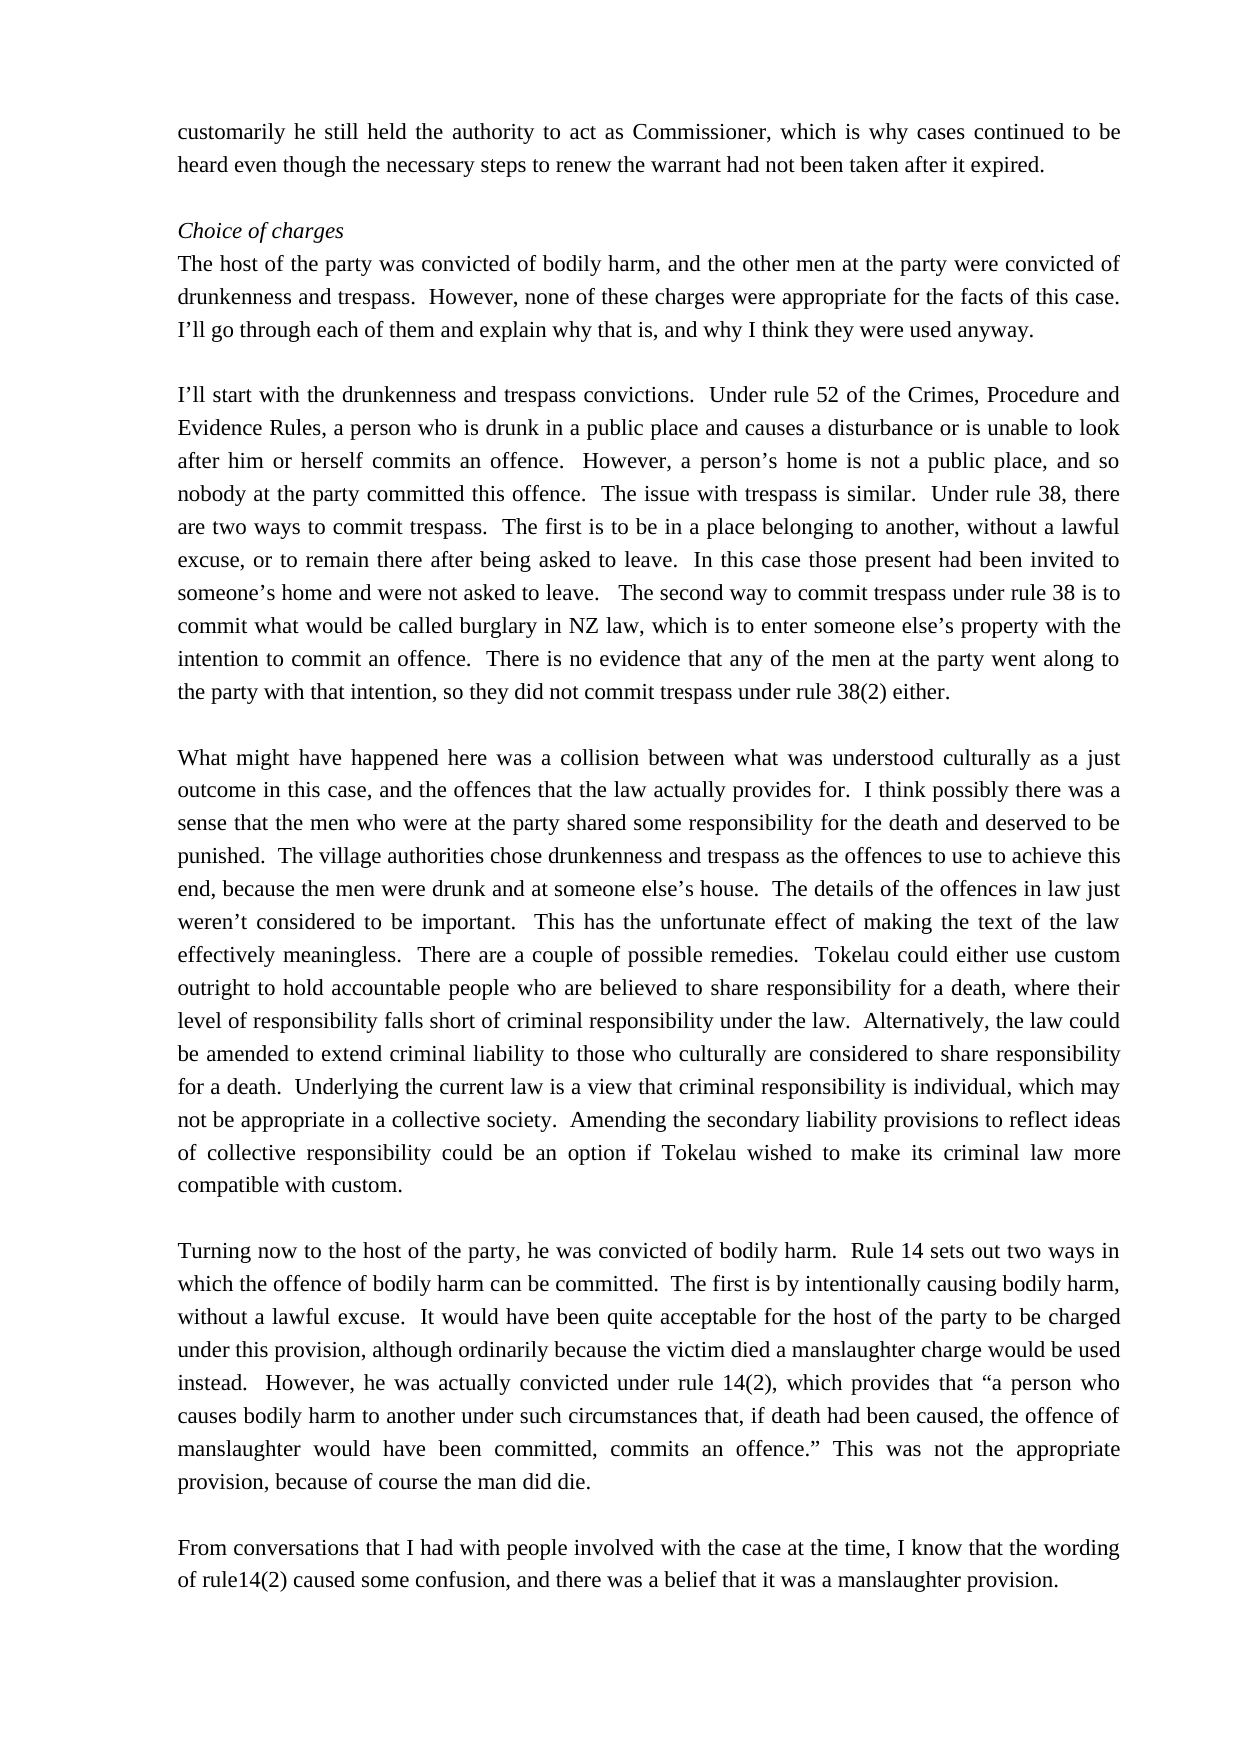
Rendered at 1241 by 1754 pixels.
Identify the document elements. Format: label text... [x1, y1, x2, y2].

text From conversations that I had with people involved with the case at the time, I know that the wording of rule14(2) caused some confusion, and there was a belief that it was a manslaughter provision. [177, 1533, 1122, 1593]
text Choice of charges [177, 217, 1122, 243]
text Turning now to the host of the party, he was convicted of bodily harm. Rule 14 sets out two ways in which the offence of bodily harm can be committed. The first is by intentionally causing bodily harm, without a lawful excuse. It would have been quite acceptable for the host of the party to be charged under this provision, although ordinarily because the victim died a manslaughter charge would be used instead. However, he was actually convicted under rule 14(2), which provides that “a person who causes bodily harm to another under such circumstances that, if death had been caused, the offence of manslaughter would have been committed, commits an offence.” This was not the appropriate provision, because of course the man did die. [177, 1237, 1122, 1494]
text I’ll start with the drunkenness and trespass convictions. Under rule 52 of the Crimes, Procedure and Evidence Rules, a person who is drunk in a public place and causes a disturbance or is unable to look after him or herself commits an offence. However, a person’s home is not a public place, and so nobody at the party committed this offence. The issue with trespass is similar. Under rule 38, there are two ways to commit trespass. The first is to be in a place belonging to another, without a lawful excuse, or to remain there after being asked to leave. In this case those present had been invited to someone’s home and were not asked to leave. The second way to commit trespass under rule 38 is to commit what would be called burglary in NZ law, which is to enter someone else’s property with the intention to commit an offence. There is no evidence that any of the men at the party went along to the party with that intention, so they did not commit trespass under rule 38(2) either. [177, 381, 1122, 704]
text The host of the party was convicted of bodily harm, and the other men at the party were convicted of drunkenness and trespass. However, none of these charges were appropriate for the facts of this case. I’ll go through each of them and explain why that is, and why I think they were used anyway. [177, 250, 1122, 342]
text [177, 118, 1122, 177]
text What might have happened here was a collision between what was understood culturally as a just outcome in this case, and the offences that the law actually provides for. I think possibly there was a sense that the men who were at the party shared some responsibility for the death and deserved to be punished. The village authorities chose drunkenness and trespass as the offences to use to achieve this end, because the men were drunk and at someone else’s house. The details of the offences in law just weren’t considered to be important. This has the unfortunate effect of making the text of the law effectively meaningless. There are a couple of possible remedies. Tokelau could either use custom outright to hold accountable people who are believed to share responsibility for a death, where their level of responsibility falls short of criminal responsibility under the law. Alternatively, the law could be amended to extend criminal liability to those who culturally are considered to share responsibility for a death. Underlying the current law is a view that criminal responsibility is individual, which may not be appropriate in a collective society. Amending the secondary liability provisions to reflect ideas of collective responsibility could be an option if Tokelau wished to make its criminal law more compatible with custom. [177, 743, 1122, 1198]
